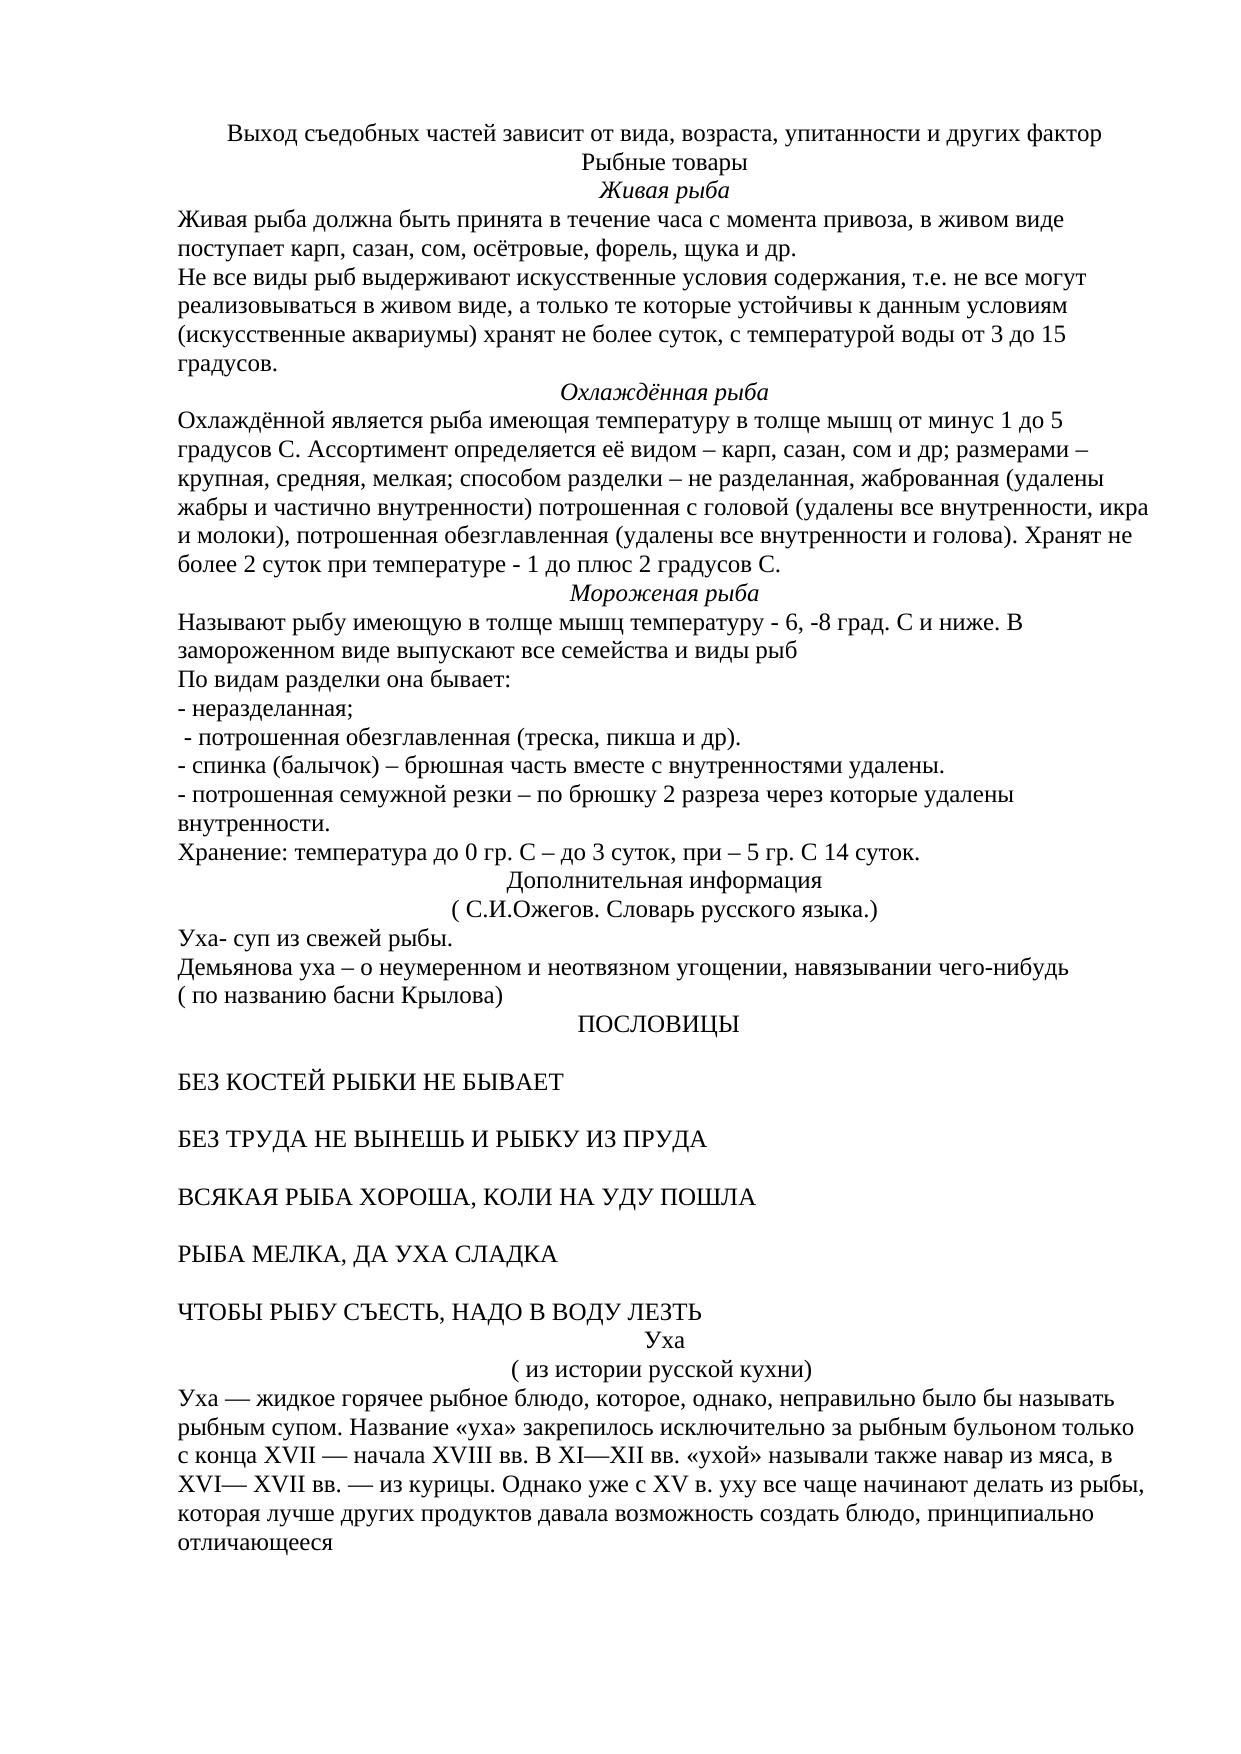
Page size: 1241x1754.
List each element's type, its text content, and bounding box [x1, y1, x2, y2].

text Называют рыбу имеющую в толще мышц температуру - 6, -8 град. С и ниже. В замороженном виде выпускают все семейства и виды рыб [177, 607, 1152, 664]
text Не все виды рыб выдерживают искусственные условия содержания, т.е. не все могут реализовываться в живом виде, а только те которые устойчивы к данным условиям (искусственные аквариумы) хранят не более суток, с температурой воды от 3 до 15 градусов. [177, 262, 1152, 377]
text БЕЗ КОСТЕЙ РЫБКИ НЕ БЫВАЕТ БЕЗ ТРУДА НЕ ВЫНЕШЬ И РЫБКУ ИЗ ПРУДА ВСЯКАЯ РЫБА ХОРОША, КОЛИ НА УДУ ПОШЛА РЫБА МЕЛКА, ДА УХА СЛАДКА ЧТОБЫ РЫБУ СЪЕСТЬ, НАДО В ВОДУ ЛЕЗТЬ [177, 1067, 1152, 1326]
text Охлаждённая рыба [177, 377, 1152, 406]
text Уха [177, 1326, 1152, 1354]
text Уха- суп из свежей рыбы. [177, 923, 1152, 952]
text Уха — жидкое горячее рыбное блюдо, которое, однако, неправильно было бы называть рыбным супом. Название «уха» закрепилось исключительно за рыбным бульоном только с конца XVII — начала XVIII вв. В XI—XII вв. «ухой» называли также навар из мяса, в XVI— XVII вв. — из курицы. Однако уже с XV в. уху все чаще начинают делать из рыбы, которая лучше других продуктов давала возможность создать блюдо, принципиально отличающееся [177, 1383, 1152, 1556]
text Дополнительная информация [177, 866, 1152, 894]
text Живая рыба должна быть принята в течение часа с момента привоза, в живом виде поступает карп, сазан, сом, осётровые, форель, щука и др. [177, 204, 1152, 262]
text ( из истории русской кухни) [177, 1354, 1152, 1383]
text - потрошенная семужной резки – по брюшку 2 разреза через которые удалены внутренности. [177, 779, 1152, 837]
text - неразделанная; [177, 693, 1152, 722]
text ( С.И.Ожегов. Словарь русского языка.) [177, 894, 1152, 923]
text Демьянова уха – о неумеренном и неотвязном угощении, навязывании чего-нибудь [177, 952, 1152, 981]
text - спинка (балычок) – брюшная часть вместе с внутренностями удалены. [177, 751, 1152, 779]
text Выход съедобных частей зависит от вида, возраста, упитанности и других фактор Рыбные товары [177, 118, 1152, 176]
text По видам разделки она бывает: [177, 664, 1152, 693]
text ПОСЛОВИЦЫ [177, 1009, 1152, 1038]
text Мороженая рыба [177, 578, 1152, 607]
text Живая рыба [177, 176, 1152, 204]
text ( по названию басни Крылова) [177, 981, 1152, 1009]
text Хранение: температура до 0 гр. С – до 3 суток, при – 5 гр. С 14 суток. [177, 837, 1152, 866]
text - потрошенная обезглавленная (треска, пикша и др). [177, 722, 1152, 751]
text Охлаждённой является рыба имеющая температуру в толще мышц от минус 1 до 5 градусов С. Ассортимент определяется её видом – карп, сазан, сом и др; размерами – крупная, средняя, мелкая; способом разделки – не разделанная, жаброванная (удалены жабры и частично внутренности) потрошенная с головой (удалены все внутренности, икра и молоки), потрошенная обезглавленная (удалены все внутренности и голова). Хранят не более 2 суток при температуре - 1 до плюс 2 градусов С. [177, 406, 1152, 578]
